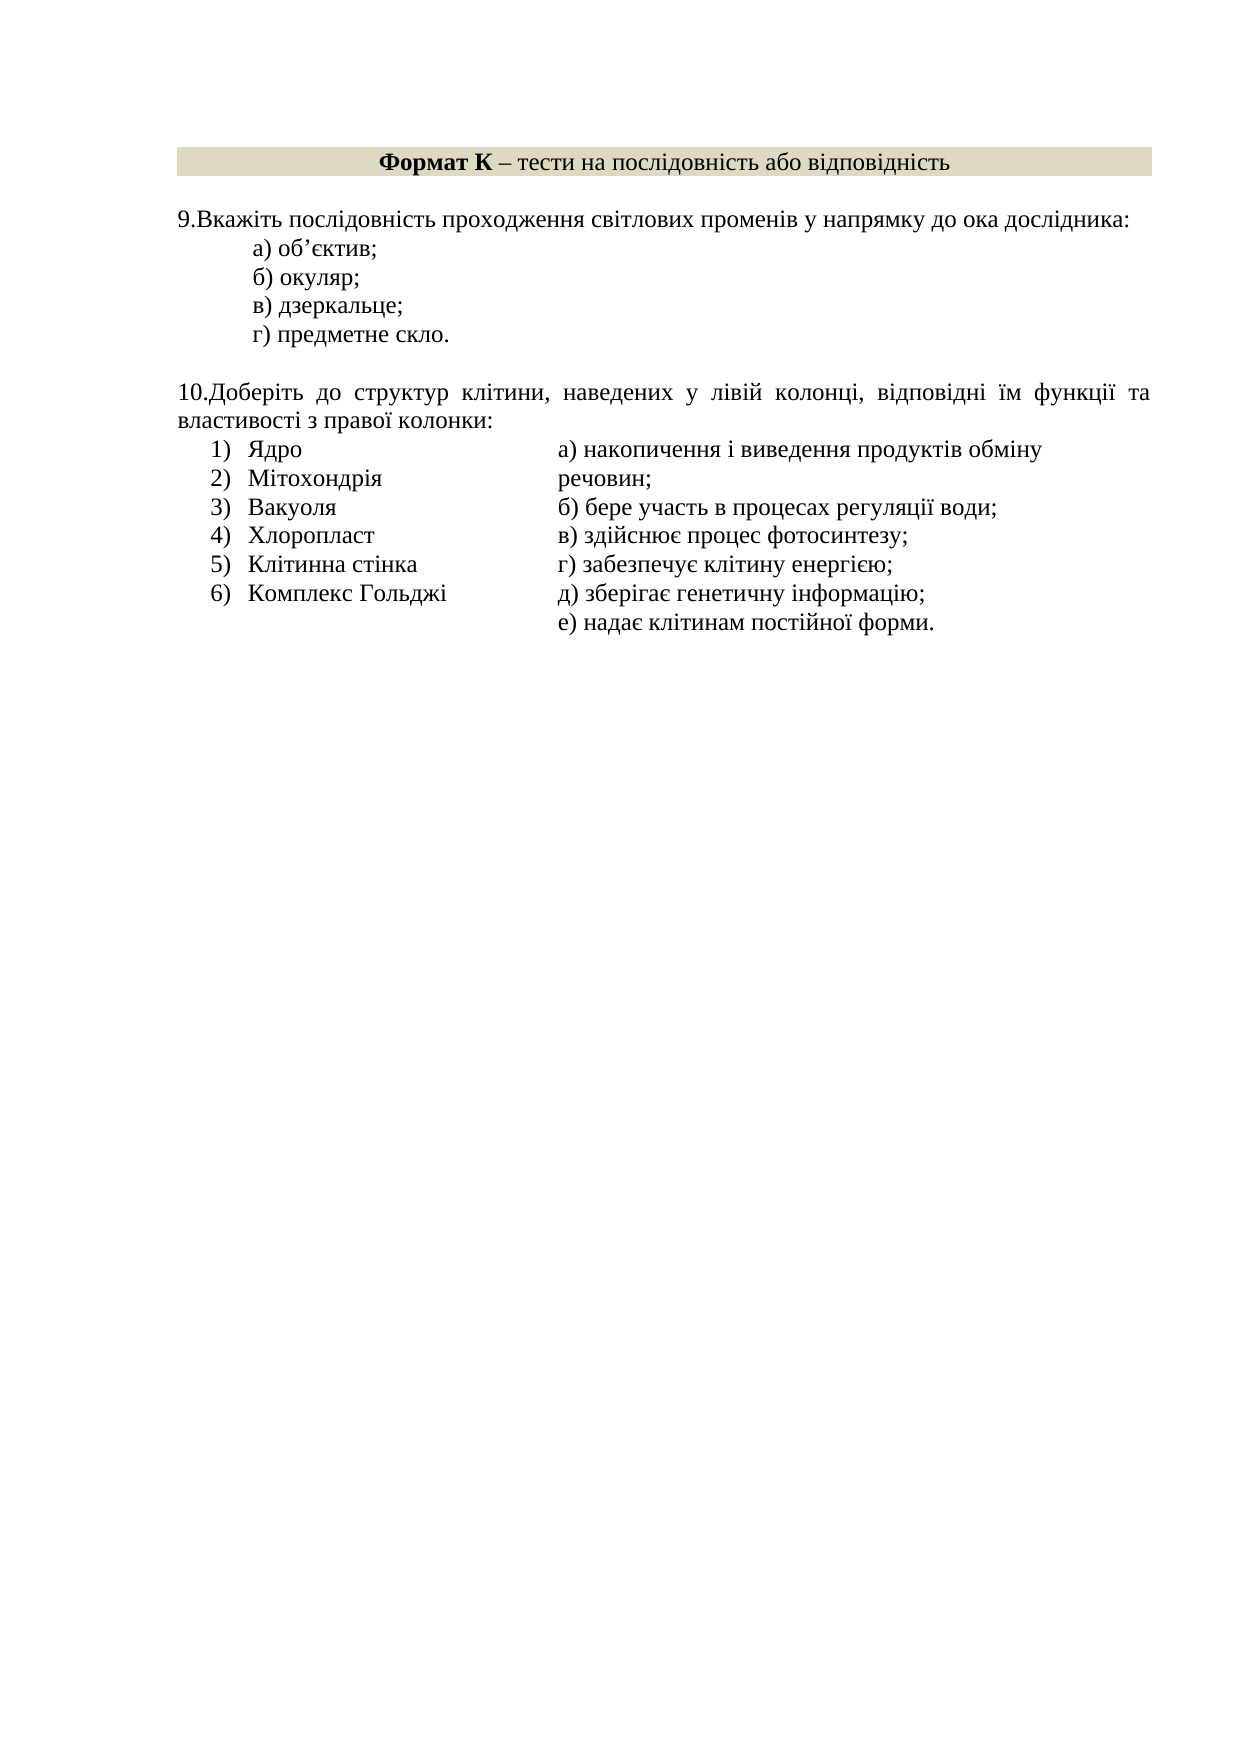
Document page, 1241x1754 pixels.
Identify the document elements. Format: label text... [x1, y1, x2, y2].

text 10.Доберіть до структур клітини, наведених у лівій колонці, відповідні їм функції та властивості з правої колонки: [177, 377, 1152, 434]
text б) окуляр; [252, 262, 1152, 291]
text а) об’єктив; [252, 233, 1152, 262]
text г) предметне скло. [252, 319, 1152, 348]
text в) дзеркальце; [252, 291, 1152, 319]
text Формат К – тести на послідовність або відповідність [177, 147, 1152, 176]
table_header Ядро Мітохондрія Вакуоля Хлоропласт Клітинна стінка Комплекс Гольджі [166, 434, 546, 636]
text 9.Вкажіть послідовність проходження світлових променів у напрямку до ока дослідника: [177, 204, 1152, 233]
table_header а) накопичення і виведення продуктів обміну речовин; б) бере участь в процесах регуляції води; в) здійснює процес фотосинтезу; г) забезпечує клітину енергією; д) зберігає генетичну інформацію; е) надає клітинам постійної форми. [546, 434, 1133, 636]
